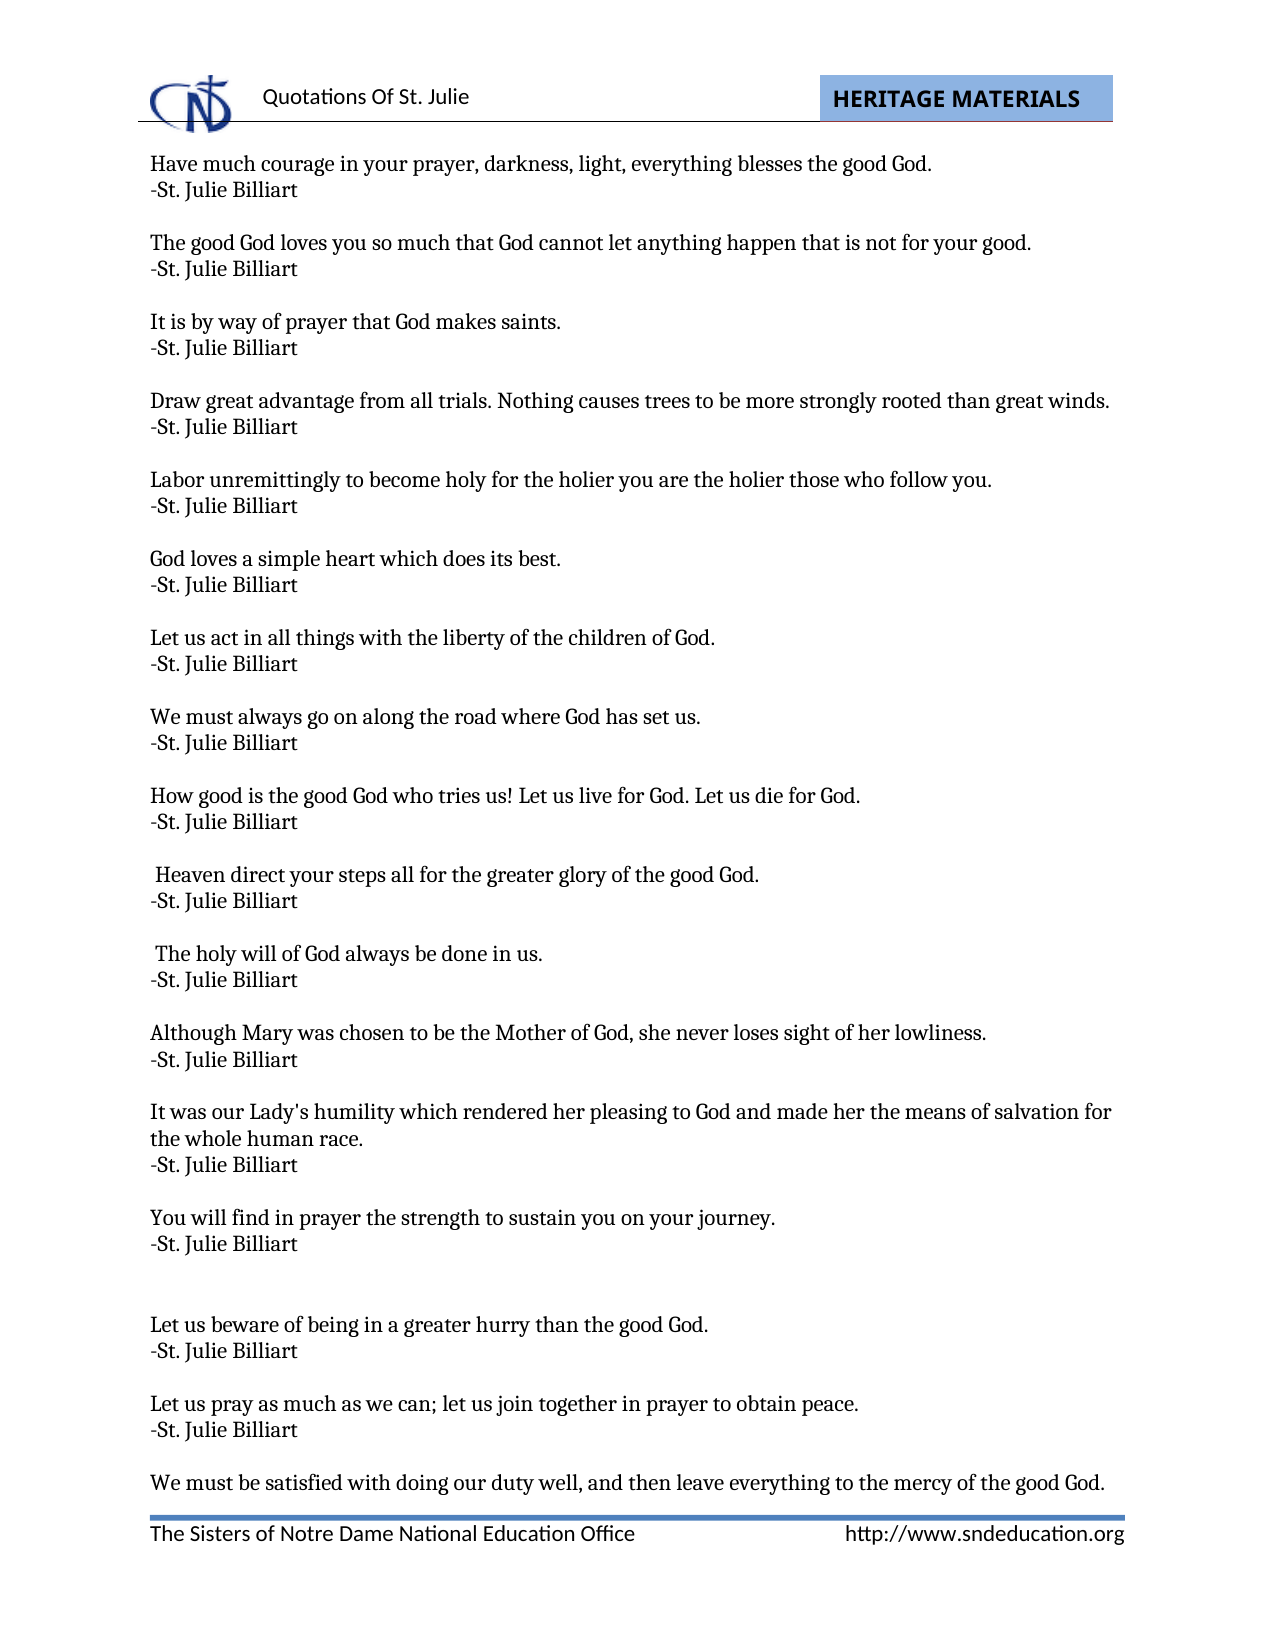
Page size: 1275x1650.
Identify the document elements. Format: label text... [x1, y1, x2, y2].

text -St. Julie Billiart [150, 888, 1125, 914]
text -St. Julie Billiart [150, 335, 1125, 361]
text -St. Julie Billiart [150, 967, 1125, 994]
text Let us act in all things with the liberty of the children of God. [150, 625, 1125, 651]
text -St. Julie Billiart [150, 1046, 1125, 1073]
text God loves a simple heart which does its best. [150, 546, 1125, 572]
text -St. Julie Billiart [150, 809, 1125, 836]
text -St. Julie Billiart [150, 414, 1125, 440]
text You will find in prayer the strength to sustain you on your journey. [150, 1204, 1125, 1231]
text Heaven direct your steps all for the greater glory of the good God. [150, 862, 1125, 888]
text We must always go on along the road where God has set us. [150, 704, 1125, 730]
text -St. Julie Billiart [150, 651, 1125, 677]
text How good is the good God who tries us! Let us live for God. Let us die for God. [150, 783, 1125, 809]
text It is by way of prayer that God makes saints. [150, 308, 1125, 335]
text -St. Julie Billiart [150, 493, 1125, 519]
text Draw great advantage from all trials. Nothing causes trees to be more strongly rooted than great winds. [150, 387, 1125, 414]
text -St. Julie Billiart [150, 1152, 1125, 1178]
text Let us pray as much as we can; let us join together in prayer to obtain peace. [150, 1391, 1125, 1417]
text Let us beware of being in a greater hurry than the good God. [150, 1312, 1125, 1338]
text -St. Julie Billiart [150, 1338, 1125, 1364]
text -St. Julie Billiart [150, 730, 1125, 756]
text -St. Julie Billiart [150, 572, 1125, 598]
text It was our Lady's humility which rendered her pleasing to God and made her the means of salvation for the whole human race. [150, 1099, 1125, 1152]
text -St. Julie Billiart [150, 1417, 1125, 1443]
text -St. Julie Billiart [150, 177, 1125, 203]
text -St. Julie Billiart [150, 256, 1125, 282]
text -St. Julie Billiart [150, 1231, 1125, 1257]
text The good God loves you so much that God cannot let anything happen that is not for your good. [150, 229, 1125, 256]
text The holy will of God always be done in us. [150, 941, 1125, 967]
text We must be satisfied with doing our duty well, and then leave everything to the mercy of the good God. [150, 1470, 1125, 1496]
text Have much courage in your prayer, darkness, light, everything blesses the good God. [150, 150, 1125, 177]
picture [150, 122, 232, 133]
picture [150, 75, 232, 121]
text Labor unremittingly to become holy for the holier you are the holier those who follow you. [150, 467, 1125, 493]
text Although Mary was chosen to be the Mother of God, she never loses sight of her lowliness. [150, 1020, 1125, 1046]
